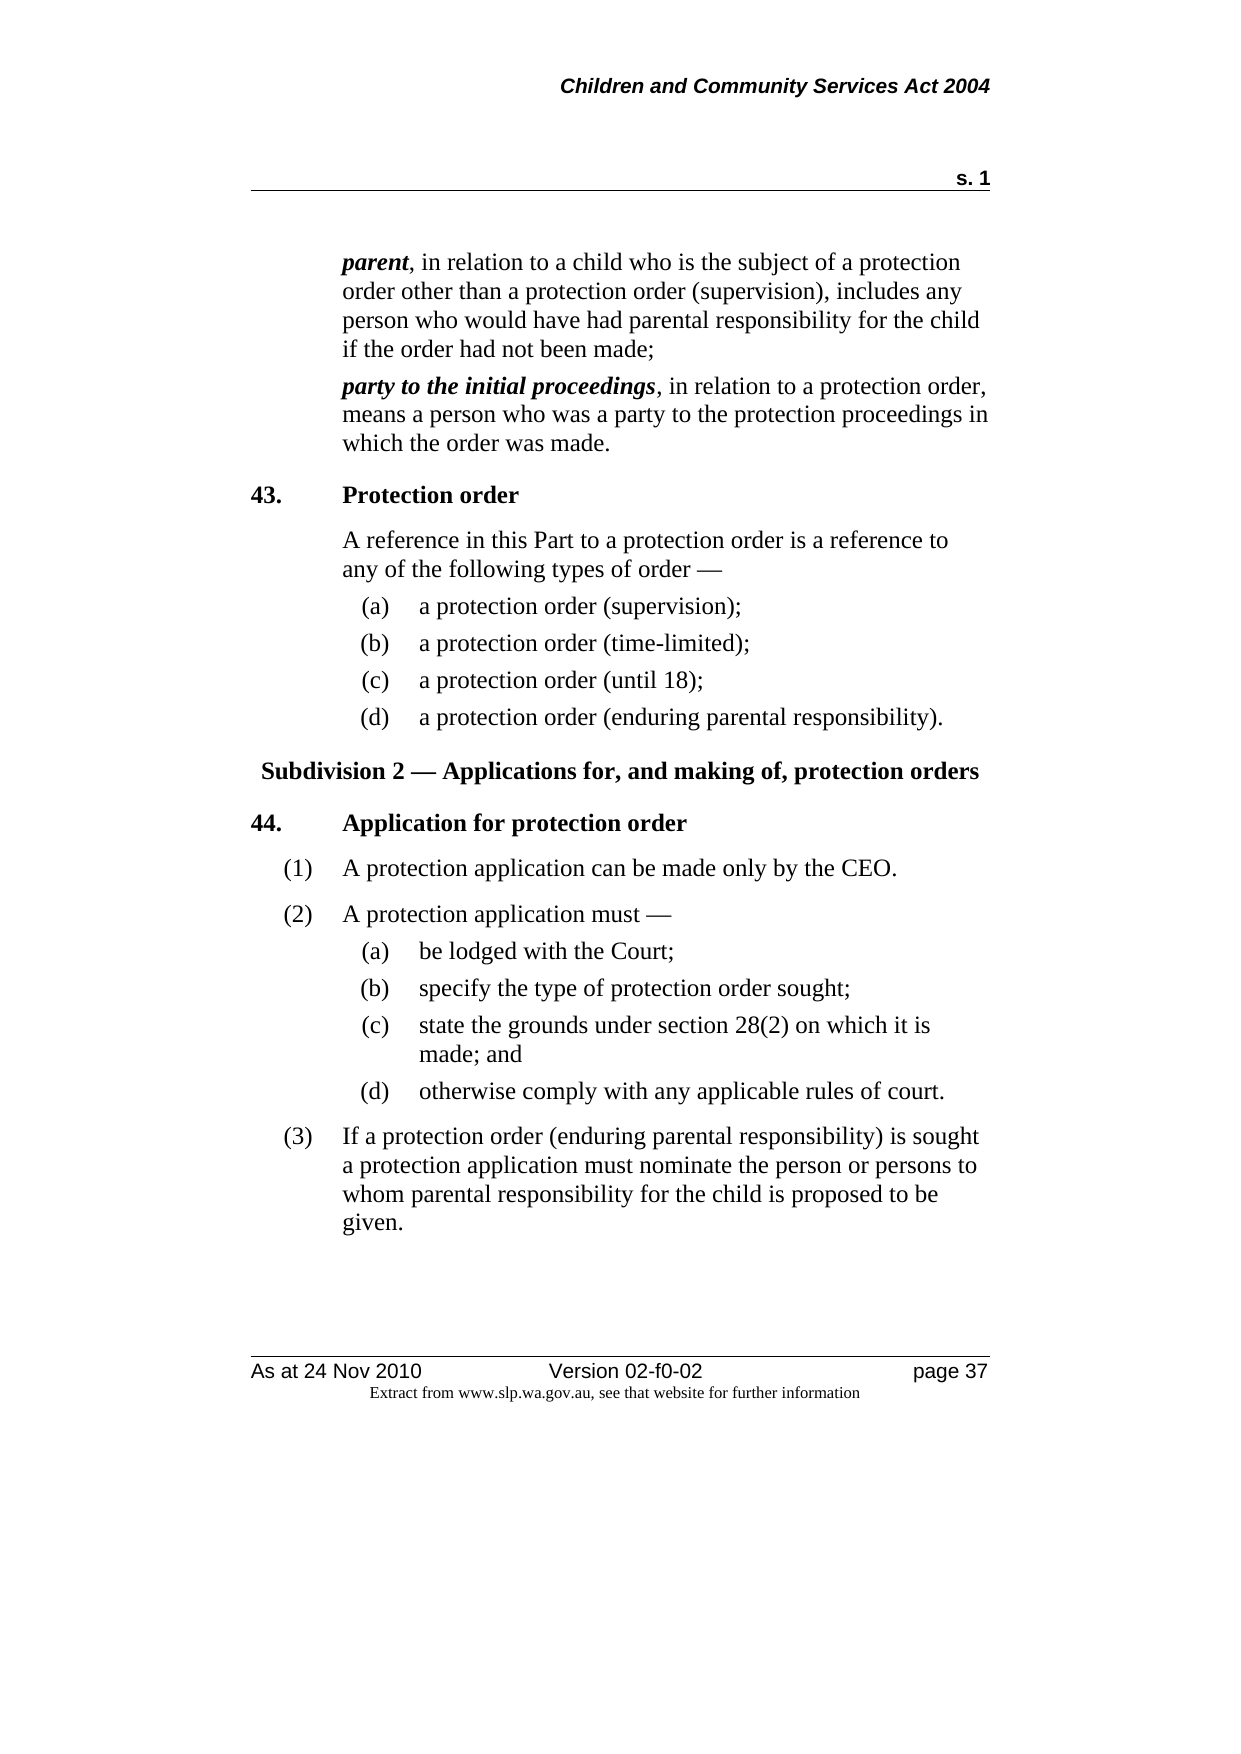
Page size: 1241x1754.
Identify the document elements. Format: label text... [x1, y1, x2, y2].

text (1) A protection application can be made only by the CEO. [251, 853, 990, 882]
text (3) If a protection order (enduring parental responsibility) is sought a protection application must nominate the person or persons to whom parental responsibility for the child is proposed to be given. [251, 1121, 990, 1236]
text (b) a protection order (time-limited); [251, 628, 990, 657]
text (c) state the grounds under section 28(2) on which it is made; and [251, 1010, 990, 1067]
text (a) be lodged with the Court; [251, 936, 990, 964]
text A reference in this Part to a protection order is a reference to any of the following types of order — [251, 525, 990, 583]
text (d) otherwise comply with any applicable rules of court. [251, 1076, 990, 1104]
text (2) A protection application must — [251, 899, 990, 927]
text party to the initial proceedings, in relation to a protection order, means a person who was a party to the protection proceedings in which the order was made. [251, 371, 990, 457]
subtitle 44. Application for protection order [251, 808, 990, 837]
text (c) a protection order (until 18); [251, 665, 990, 694]
subtitle Subdivision 2 — Applications for, and making of, protection orders [251, 756, 990, 785]
text (d) a protection order (enduring parental responsibility). [251, 702, 990, 731]
text (b) specify the type of protection order sought; [251, 973, 990, 1002]
subtitle 43. Protection order [251, 480, 990, 509]
text parent, in relation to a child who is the subject of a protection order other than a protection order (supervision), includes any person who would have had parental responsibility for the child if the order had not been made; [251, 247, 990, 362]
text (a) a protection order (supervision); [251, 591, 990, 620]
